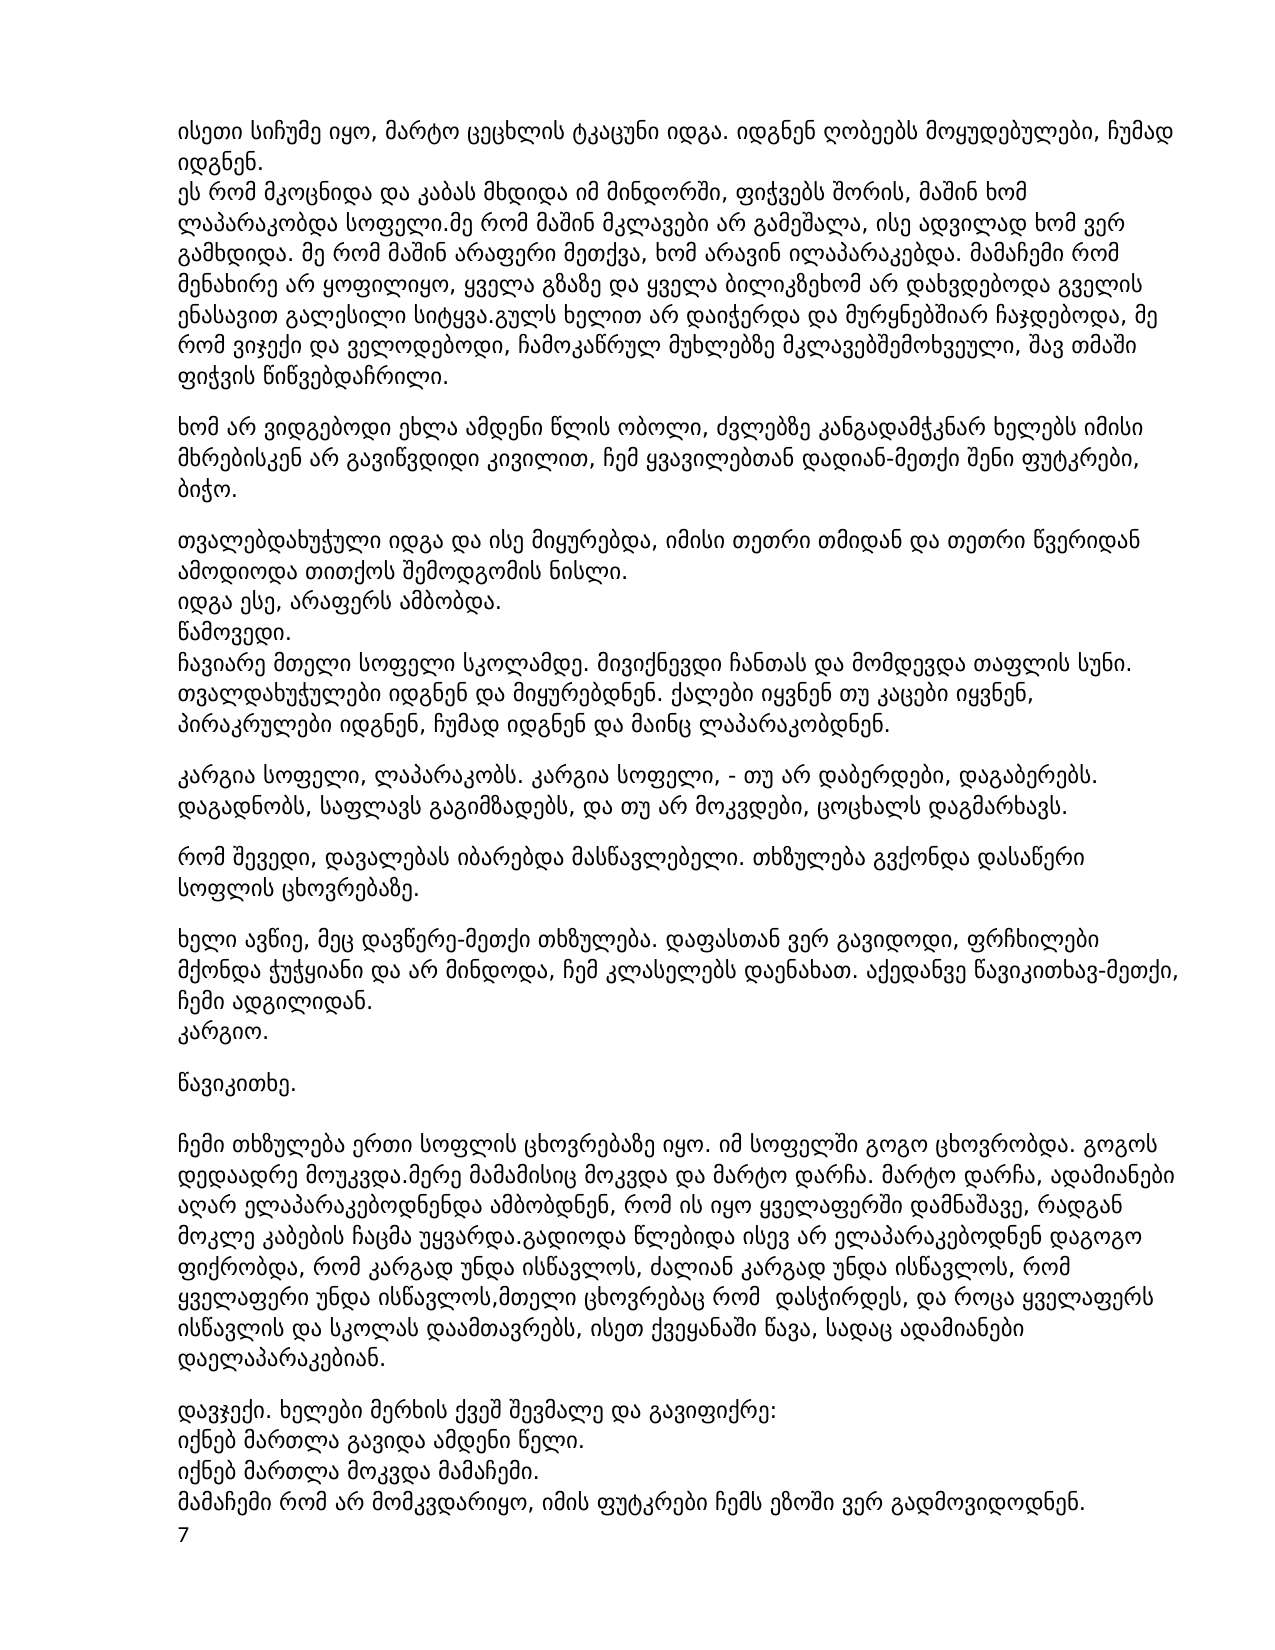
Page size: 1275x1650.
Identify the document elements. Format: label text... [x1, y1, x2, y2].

text თვალებდახუჭული იდგა და ისე მიყურებდა, იმისი თეთრი თმიდან და თეთრი წვერიდან ამოდიოდა თითქოს შემოდგომის ნისლი. იდგა ესე, არაფერს ამბობდა. წამოვედი. ჩავიარე მთელი სოფელი სკოლამდე. მივიქნევდი ჩანთას და მომდევდა თაფლის სუნი. თვალდახუჭულები იდგნენ და მიყურებდნენ. ქალები იყვნენ თუ კაცები იყვნენ, პირაკრულები იდგნენ, ჩუმად იდგნენ და მაინც ლაპარაკობდნენ. [177, 527, 1186, 738]
text ხომ არ ვიდგებოდი ეხლა ამდენი წლის ობოლი, ძვლებზე კანგადამჭკნარ ხელებს იმისი მხრებისკენ არ გავიწვდიდი კივილით, ჩემ ყვავილებთან დადიან-მეთქი შენი ფუტკრები, ბიჭო. [177, 414, 1186, 502]
text კარგია სოფელი, ლაპარაკობს. კარგია სოფელი, - თუ არ დაბერდები, დაგაბერებს. დაგადნობს, საფლავს გაგიმზადებს, და თუ არ მოკვდები, ცოცხალს დაგმარხავს. [177, 762, 1186, 820]
text ისეთი სიჩუმე იყო, მარტო ცეცხლის ტკაცუნი იდგა. იდგნენ ღობეებს მოყუდებულები, ჩუმად იდგნენ. ეს რომ მკოცნიდა და კაბას მხდიდა იმ მინდორში, ფიჭვებს შორის, მაშინ ხომ ლაპარაკობდა სოფელი.მე რომ მაშინ მკლავები არ გამეშალა, ისე ადვილად ხომ ვერ გამხდიდა. მე რომ მაშინ არაფერი მეთქვა, ხომ არავინ ილაპარაკებდა. მამაჩემი რომ მენახირე არ ყოფილიყო, ყველა გზაზე და ყველა ბილიკზეხომ არ დახვდებოდა გველის ენასავით გალესილი სიტყვა.გულს ხელით არ დაიჭერდა და მურყნებშიარ ჩაჯდებოდა, მე რომ ვიჯექი და ველოდებოდი, ჩამოკაწრულ მუხლებზე მკლავებშემოხვეული, შავ თმაში ფიჭვის წიწვებდაჩრილი. [177, 118, 1186, 390]
text წავიკითხე. ჩემი თხზულება ერთი სოფლის ცხოვრებაზე იყო. იმ სოფელში გოგო ცხოვრობდა. გოგოს დედაადრე მოუკვდა.მერე მამამისიც მოკვდა და მარტო დარჩა. მარტო დარჩა, ადამიანები აღარ ელაპარაკებოდნენდა ამბობდნენ, რომ ის იყო ყველაფერში დამნაშავე, რადგან მოკლე კაბების ჩაცმა უყვარდა.გადიოდა წლებიდა ისევ არ ელაპარაკებოდნენ დაგოგო ფიქრობდა, რომ კარგად უნდა ისწავლოს, ძალიან კარგად უნდა ისწავლოს, რომ ყველაფერი უნდა ისწავლოს,მთელი ცხოვრებაც რომ დასჭირდეს, და როცა ყველაფერს ისწავლის და სკოლას დაამთავრებს, ისეთ ქვეყანაში წავა, სადაც ადამიანები დაელაპარაკებიან. [177, 1070, 1186, 1372]
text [177, 1397, 1186, 1516]
text ხელი ავწიე, მეც დავწერე-მეთქი თხზულება. დაფასთან ვერ გავიდოდი, ფრჩხილები მქონდა ჭუჭყიანი და არ მინდოდა, ჩემ კლასელებს დაენახათ. აქედანვე წავიკითხავ-მეთქი, ჩემი ადგილიდან. კარგიო. [177, 927, 1186, 1045]
text რომ შევედი, დავალებას იბარებდა მასწავლებელი. თხზულება გვქონდა დასაწერი სოფლის ცხოვრებაზე. [177, 844, 1186, 902]
